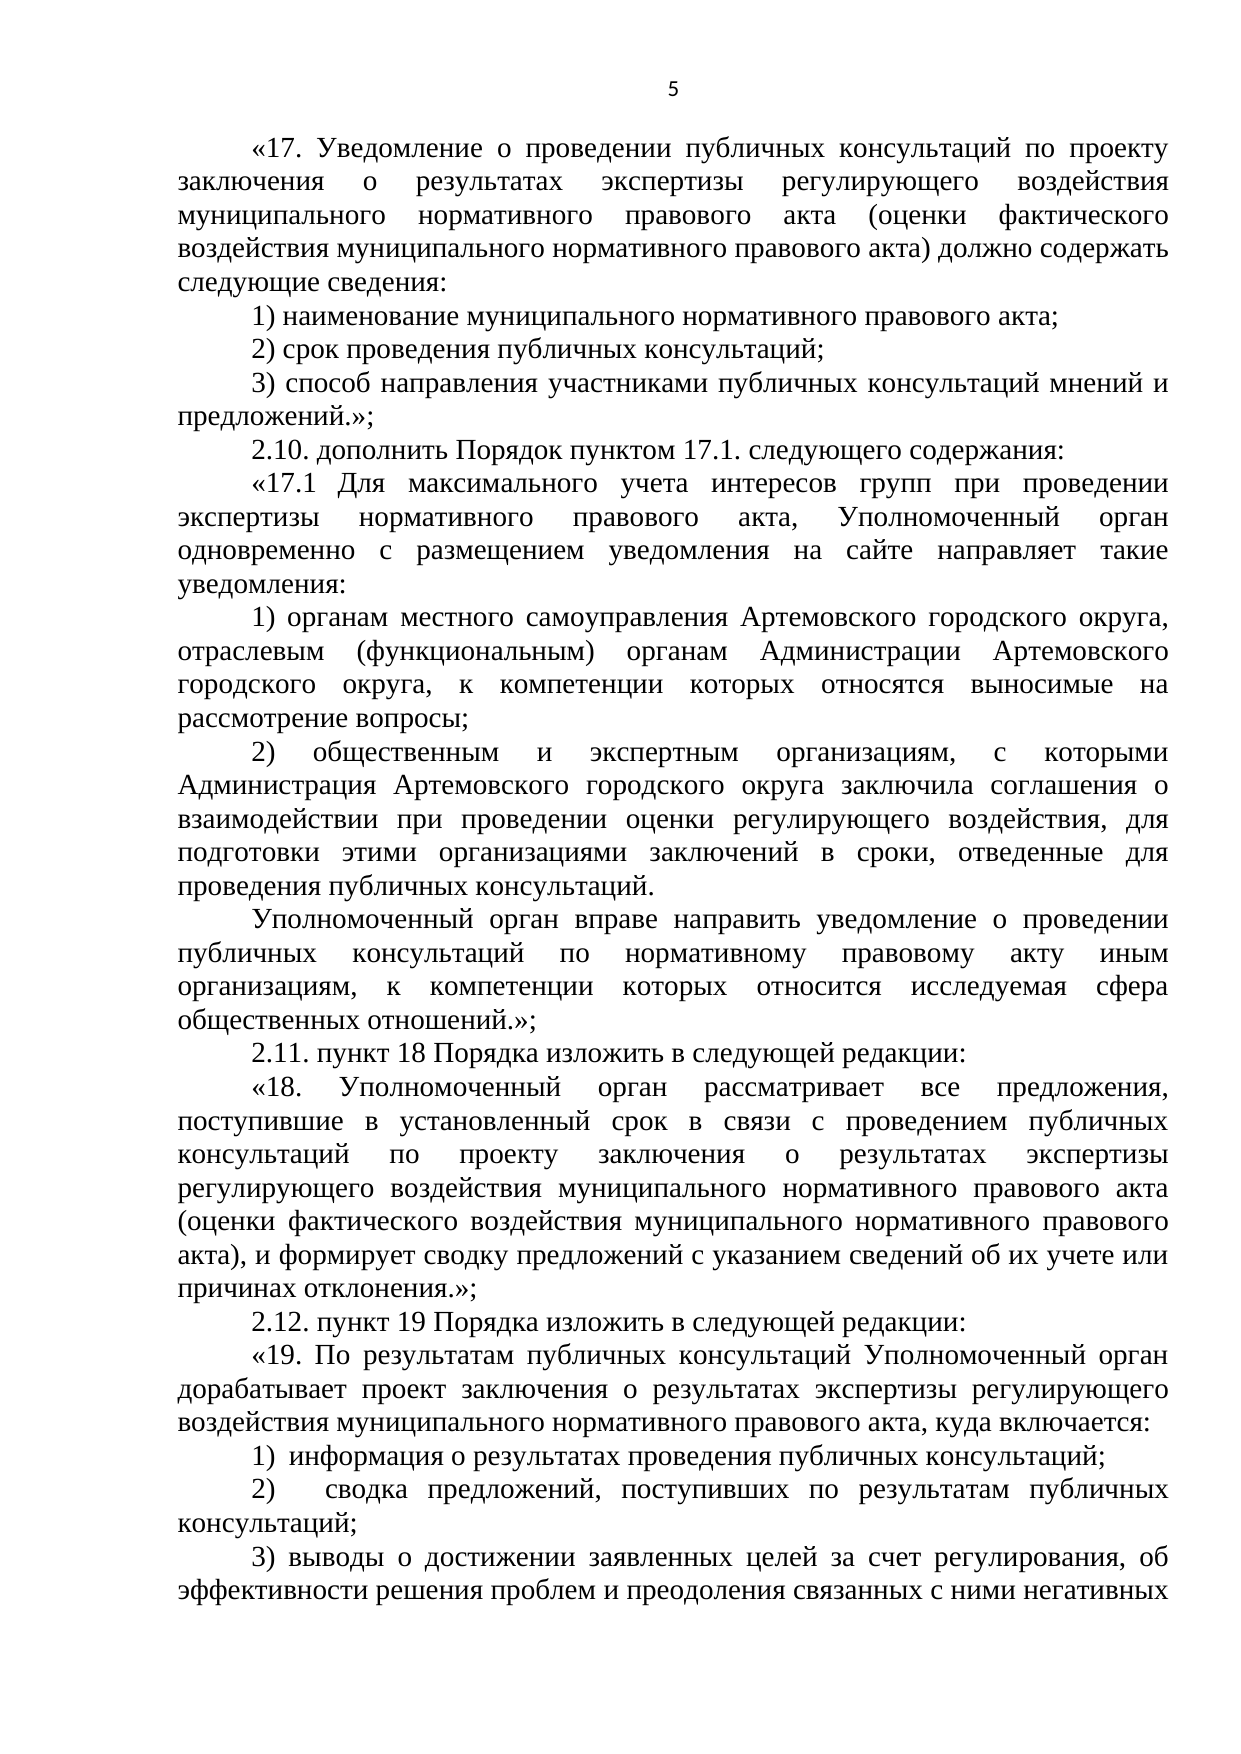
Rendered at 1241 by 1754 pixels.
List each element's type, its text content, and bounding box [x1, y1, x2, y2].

text Уполномоченный орган вправе направить уведомление о проведении публичных консультаций по нормативному правовому акту иным организациям, к компетенции которых относится исследуемая сфера общественных отношений.»; [177, 901, 1169, 1036]
text 2.12. пункт 19 Порядка изложить в следующей редакции: [177, 1304, 1169, 1337]
text «18. Уполномоченный орган рассматривает все предложения, поступившие в установленный срок в связи с проведением публичных консультаций по проекту заключения о результатах экспертизы регулирующего воздействия муниципального нормативного правового акта (оценки фактического воздействия муниципального нормативного правового акта), и формирует сводку предложений с указанием сведений об их учете или причинах отклонения.»; [177, 1069, 1169, 1304]
text 3) способ направления участниками публичных консультаций мнений и предложений.»; [177, 365, 1169, 432]
list сводка предложений, поступивших по результатам публичных консультаций; [177, 1472, 1169, 1539]
list информация о результатах проведения публичных консультаций; [251, 1438, 1169, 1472]
text 2) срок проведения публичных консультаций; [177, 331, 1169, 365]
text «19. По результатам публичных консультаций Уполномоченный орган дорабатывает проект заключения о результатах экспертизы регулирующего воздействия муниципального нормативного правового акта, куда включается: [177, 1337, 1169, 1438]
text 2.11. пункт 18 Порядка изложить в следующей редакции: [177, 1036, 1169, 1069]
text «17.1 Для максимального учета интересов групп при проведении экспертизы нормативного правового акта, Уполномоченный орган одновременно с размещением уведомления на сайте направляет такие уведомления: [177, 465, 1169, 599]
text 1) органам местного самоуправления Артемовского городского округа, отраслевым (функциональным) органам Администрации Артемовского городского округа, к компетенции которых относятся выносимые на рассмотрение вопросы; [177, 599, 1169, 734]
text 2.10. дополнить Порядок пунктом 17.1. следующего содержания: [177, 432, 1169, 465]
text «17. Уведомление о проведении публичных консультаций по проекту заключения о результатах экспертизы регулирующего воздействия муниципального нормативного правового акта (оценки фактического воздействия муниципального нормативного правового акта) должно содержать следующие сведения: [177, 130, 1169, 298]
text 1) наименование муниципального нормативного правового акта; [177, 298, 1169, 331]
text 2) общественным и экспертным организациям, с которыми Администрация Артемовского городского округа заключила соглашения о взаимодействии при проведении оценки регулирующего воздействия, для подготовки этими организациями заключений в сроки, отведенные для проведения публичных консультаций. [177, 734, 1169, 901]
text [177, 1539, 1169, 1606]
